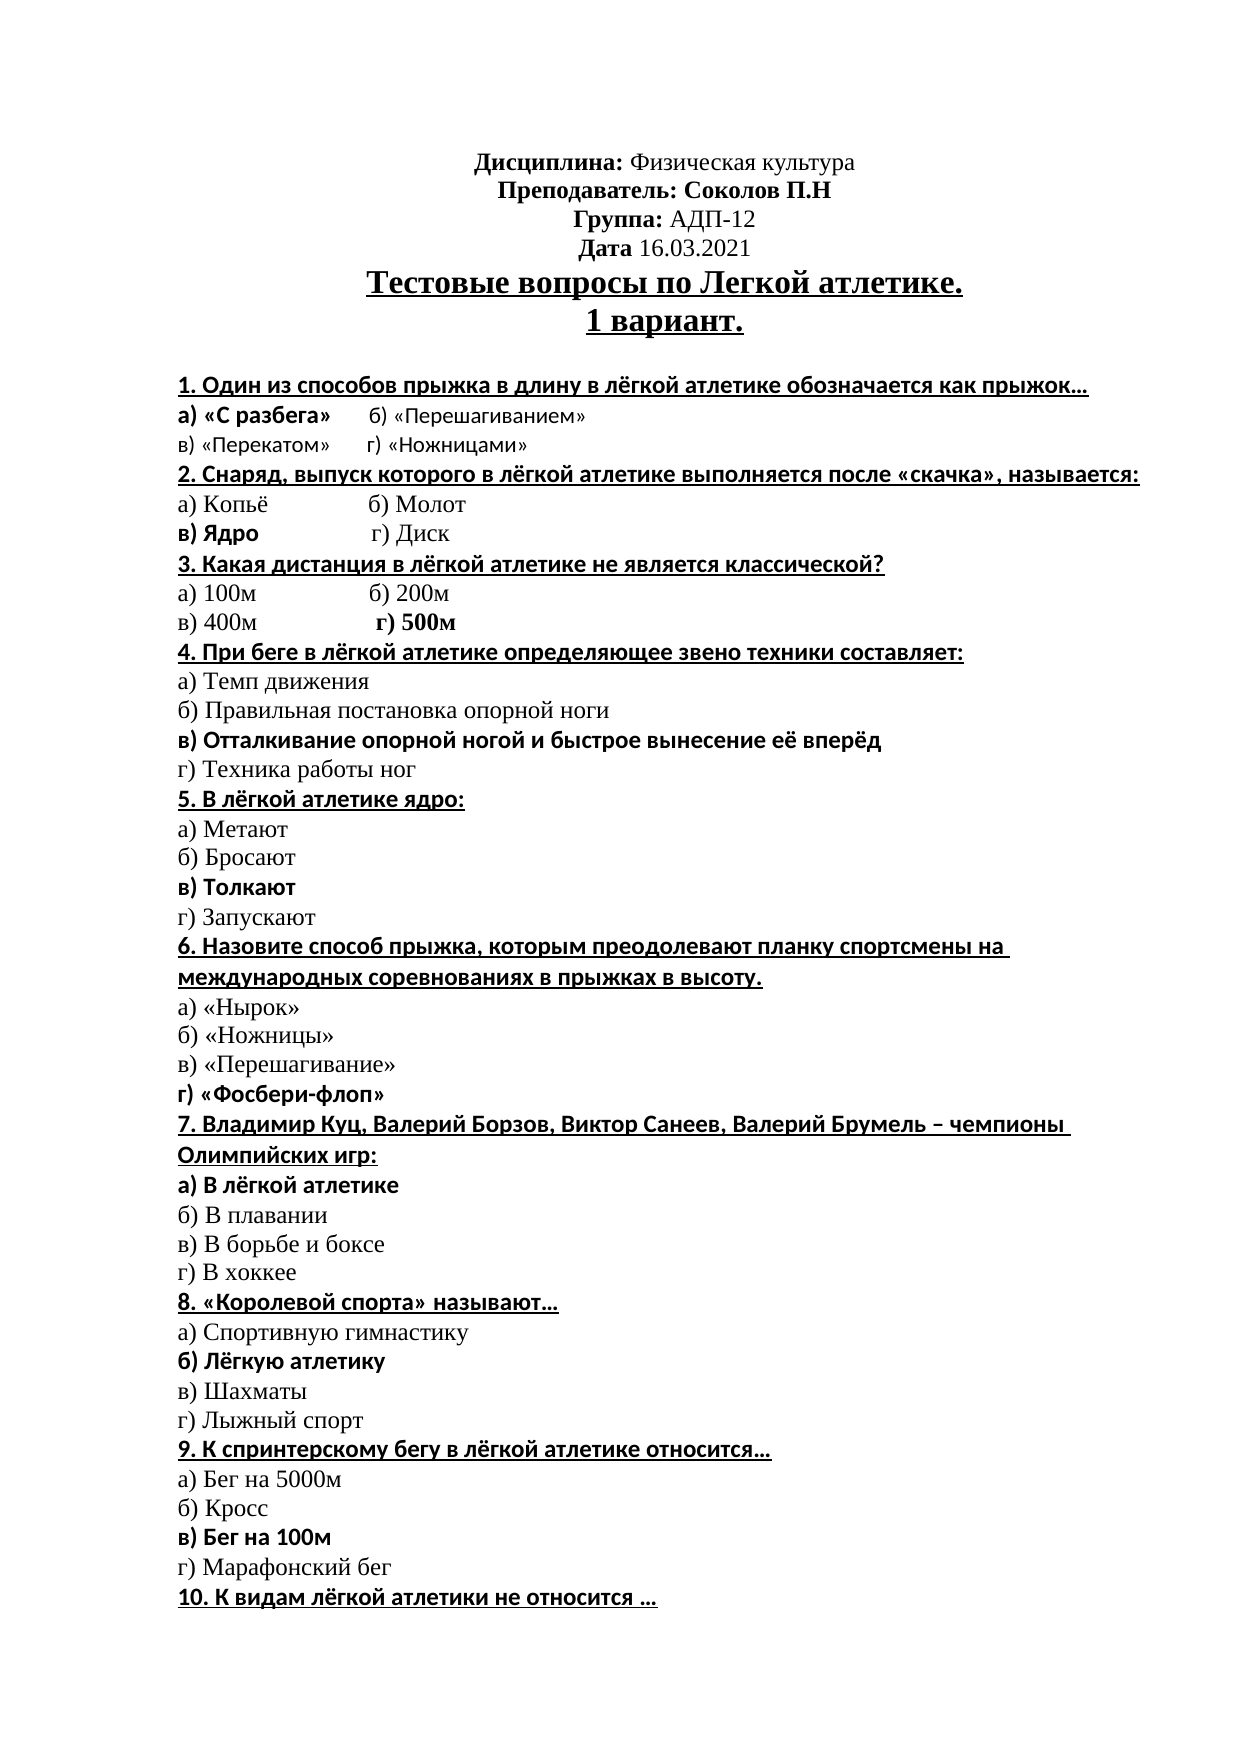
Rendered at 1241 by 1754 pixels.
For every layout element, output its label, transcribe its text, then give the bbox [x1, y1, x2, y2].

text а) Бег на 5000м [177, 1464, 1152, 1493]
text а) «С разбега» б) «Перешагиванием» [177, 399, 1152, 430]
text а) 100м б) 200м [177, 578, 1152, 607]
text 6. Назовите способ прыжка, которым преодолевают планку спортсмены на международных соревнованиях в прыжках в высоту. [177, 931, 1152, 992]
text Преподаватель: Соколов П.Н [177, 176, 1152, 204]
text а) В лёгкой атлетике [177, 1169, 1152, 1200]
text а) Темп движения [177, 666, 1152, 695]
text г) Запускают [177, 902, 1152, 931]
text г) «Фосбери-флоп» [177, 1078, 1152, 1108]
text Группа: АДП-12 [177, 204, 1152, 233]
text в) Бег на 100м [177, 1521, 1152, 1552]
text 1 вариант. [177, 300, 1152, 338]
text б) Лёгкую атлетику [177, 1345, 1152, 1376]
text а) Копьё б) Молот [177, 489, 1152, 517]
text в) «Перекатом» г) «Ножницами» [177, 430, 1152, 458]
text 1. Один из способов прыжка в длину в лёгкой атлетике обозначается как прыжок… [177, 369, 1152, 399]
text б) Бросают [177, 842, 1152, 871]
text б) «Ножницы» [177, 1020, 1152, 1049]
text 10. К видам лёгкой атлетики не относится … [177, 1581, 1152, 1611]
text в) Ядро г) Диск [177, 517, 1152, 548]
text б) Правильная постановка опорной ноги [177, 695, 1152, 724]
text а) Спортивную гимнастику [177, 1317, 1152, 1345]
text г) Лыжный спорт [177, 1405, 1152, 1433]
text в) 400м г) 500м [177, 607, 1152, 636]
text а) Метают [177, 814, 1152, 842]
text в) Толкают [177, 871, 1152, 902]
text 8. «Королевой спорта» называют… [177, 1286, 1152, 1317]
text 4. При беге в лёгкой атлетике определяющее звено техники составляет: [177, 636, 1152, 666]
text г) Техника работы ног [177, 754, 1152, 783]
text Дисциплина: Физическая культура [177, 147, 1152, 176]
text 2. Снаряд, выпуск которого в лёгкой атлетике выполняется после «скачка», называется: [177, 458, 1152, 489]
text в) Шахматы [177, 1376, 1152, 1405]
text г) В хоккее [177, 1257, 1152, 1286]
text в) В борьбе и боксе [177, 1229, 1152, 1257]
text б) В плавании [177, 1200, 1152, 1229]
text 3. Какая дистанция в лёгкой атлетике не является классической? [177, 548, 1152, 578]
text 5. В лёгкой атлетике ядро: [177, 783, 1152, 814]
text Дата 16.03.2021 [177, 233, 1152, 262]
text 9. К спринтерскому бегу в лёгкой атлетике относится… [177, 1433, 1152, 1464]
text б) Кросс [177, 1493, 1152, 1521]
text а) «Нырок» [177, 992, 1152, 1020]
text г) Марафонский бег [177, 1552, 1152, 1581]
text Тестовые вопросы по Легкой атлетике. [177, 262, 1152, 300]
text в) «Перешагивание» [177, 1049, 1152, 1078]
text 7. Владимир Куц, Валерий Борзов, Виктор Санеев, Валерий Брумель – чемпионы Олимпийских игр: [177, 1108, 1152, 1169]
text в) Отталкивание опорной ногой и быстрое вынесение её вперёд [177, 724, 1152, 754]
